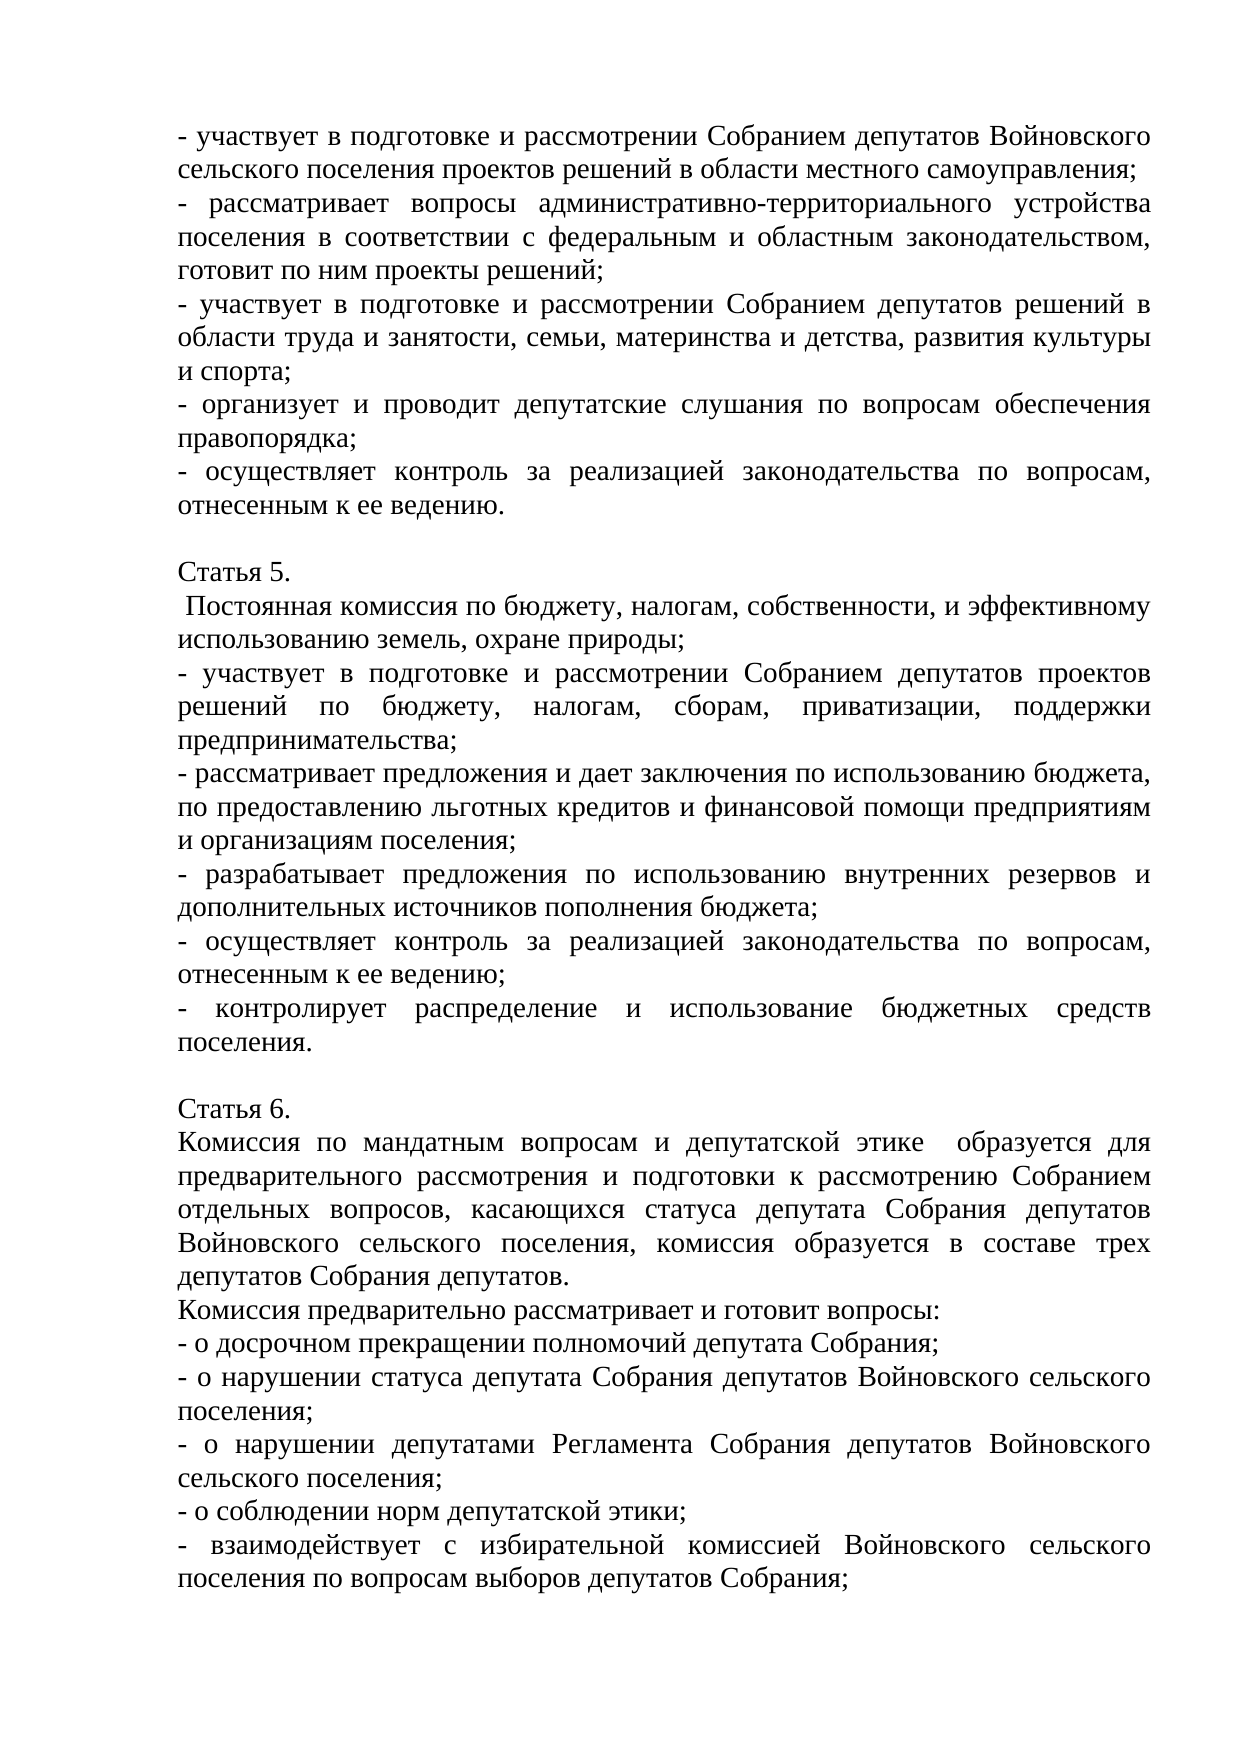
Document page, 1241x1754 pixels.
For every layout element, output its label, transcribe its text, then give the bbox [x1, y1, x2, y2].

text - о соблюдении норм депутатской этики; [177, 1493, 1152, 1527]
text - взаимодействует с избирательной комиссией Войновского сельского поселения по вопросам выборов депутатов Собрания; [177, 1527, 1152, 1594]
text Комиссия предварительно рассматривает и готовит вопросы: [177, 1292, 1152, 1326]
text - о досрочном прекращении полномочий депутата Собрания; [177, 1326, 1152, 1359]
text Постоянная комиссия по бюджету, налогам, собственности, и эффективному использованию земель, охране природы; [177, 588, 1152, 655]
text - контролирует распределение и использование бюджетных средств поселения. [177, 990, 1152, 1057]
text - участвует в подготовке и рассмотрении Собранием депутатов проектов решений по бюджету, налогам, сборам, приватизации, поддержки предпринимательства; [177, 655, 1152, 755]
text - разрабатывает предложения по использованию внутренних резервов и дополнительных источников пополнения бюджета; [177, 856, 1152, 923]
text - осуществляет контроль за реализацией законодательства по вопросам, отнесенным к ее ведению. [177, 453, 1152, 521]
text - о нарушении статуса депутата Собрания депутатов Войновского сельского поселения; [177, 1359, 1152, 1426]
text - участвует в подготовке и рассмотрении Собранием депутатов решений в области труда и занятости, семьи, материнства и детства, развития культуры и спорта; [177, 286, 1152, 386]
text - осуществляет контроль за реализацией законодательства по вопросам, отнесенным к ее ведению; [177, 923, 1152, 990]
text - участвует в подготовке и рассмотрении Собранием депутатов Войновского сельского поселения проектов решений в области местного самоуправления; [177, 118, 1152, 185]
text - о нарушении депутатами Регламента Собрания депутатов Войновского сельского поселения; [177, 1426, 1152, 1493]
text - организует и проводит депутатские слушания по вопросам обеспечения правопорядка; [177, 386, 1152, 453]
text Статья 6. [177, 1091, 1152, 1124]
text Статья 5. [177, 554, 1152, 588]
text - рассматривает предложения и дает заключения по использованию бюджета, по предоставлению льготных кредитов и финансовой помощи предприятиям и организациям поселения; [177, 755, 1152, 856]
text Комиссия по мандатным вопросам и депутатской этике образуется для предварительного рассмотрения и подготовки к рассмотрению Собранием отдельных вопросов, касающихся статуса депутата Собрания депутатов Войновского сельского поселения, комиссия образуется в составе трех депутатов Собрания депутатов. [177, 1124, 1152, 1292]
text - рассматривает вопросы административно-территориального устройства поселения в соответствии с федеральным и областным законодательством, готовит по ним проекты решений; [177, 185, 1152, 286]
